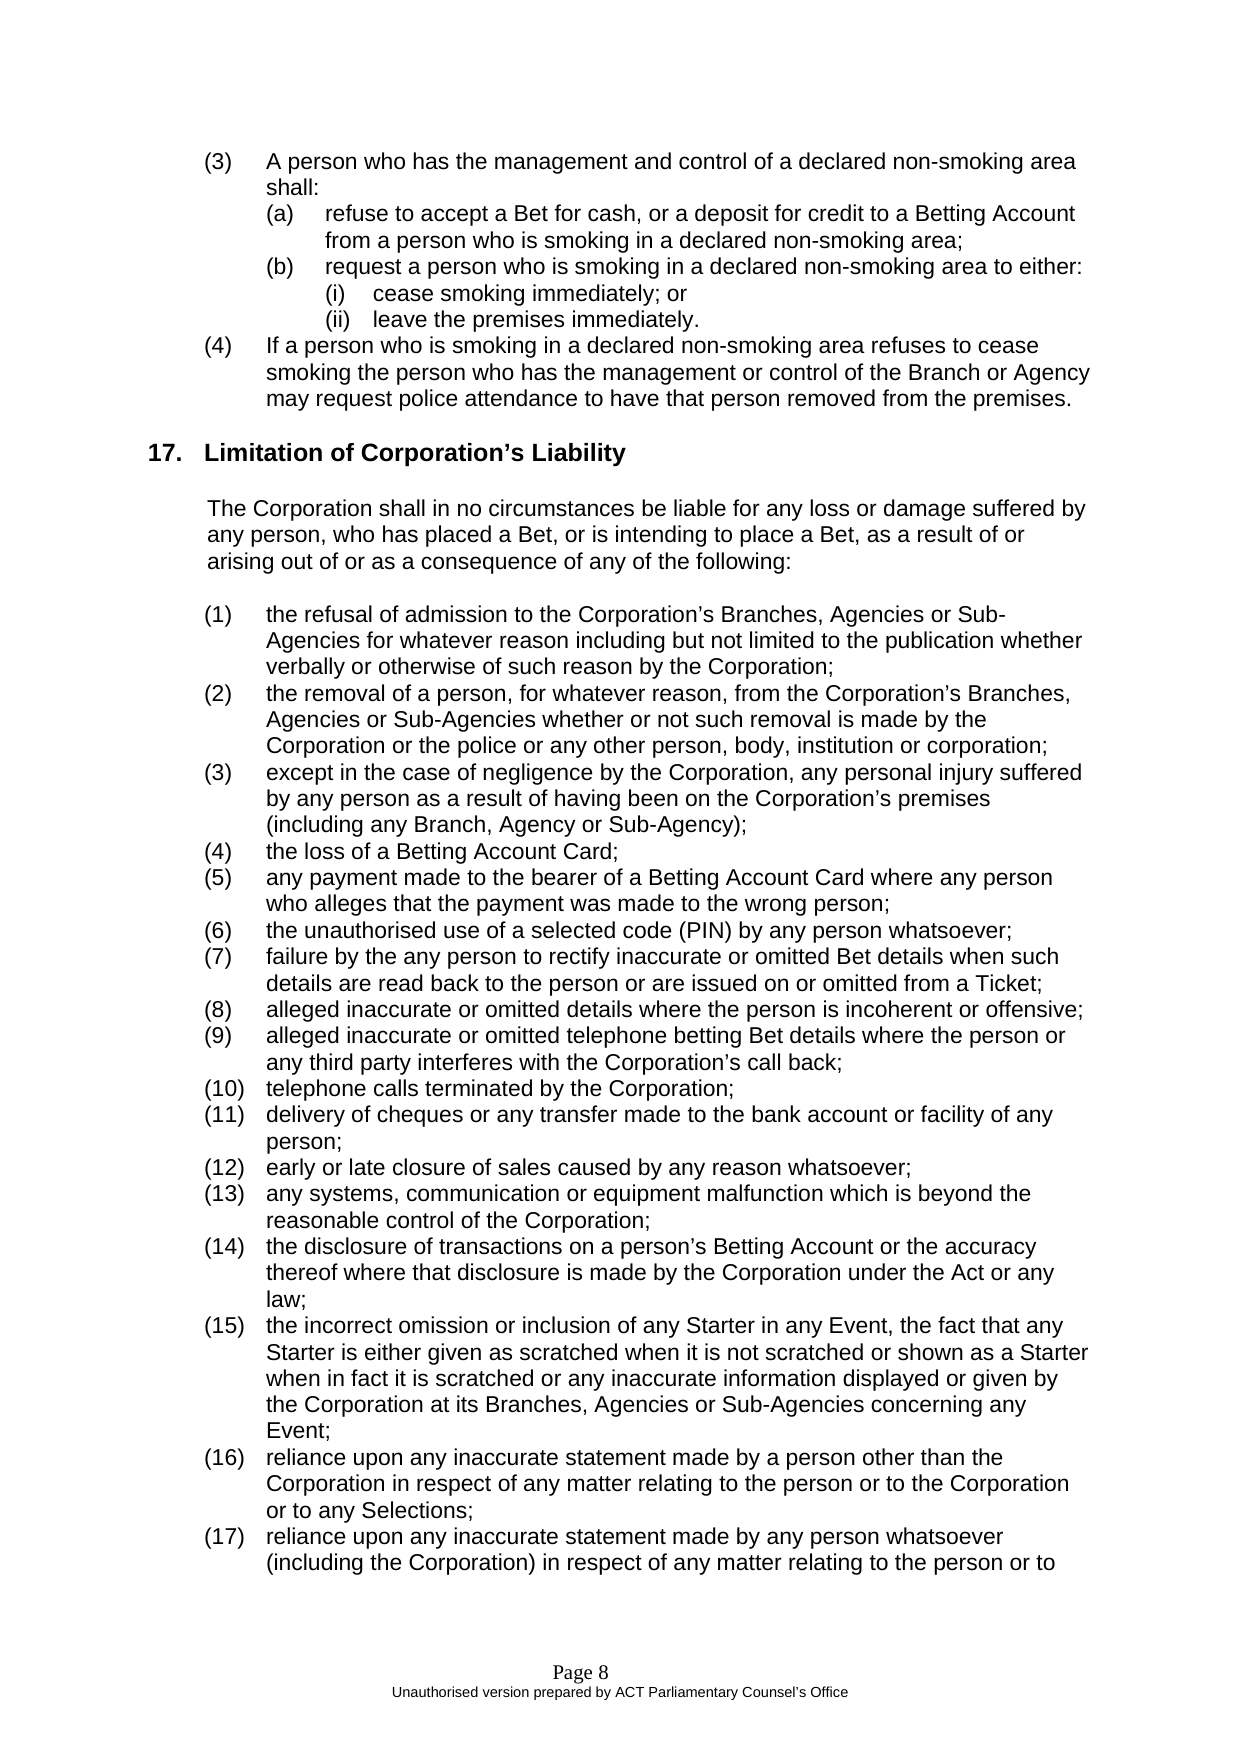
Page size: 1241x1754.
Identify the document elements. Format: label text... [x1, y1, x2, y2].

text (5) any payment made to the bearer of a Betting Account Card where any person who alleges that the payment was made to the wrong person; [148, 864, 1092, 917]
list Limitation of Corporation’s Liability [148, 438, 1092, 466]
text (a) refuse to accept a Bet for cash, or a deposit for credit to a Betting Account from a person who is smoking in a declared non-smoking area; [148, 200, 1092, 253]
text (3) except in the case of negligence by the Corporation, any personal injury suffered by any person as a result of having been on the Corporation’s premises (including any Branch, Agency or Sub-Agency); [148, 759, 1092, 838]
text The Corporation shall in no circumstances be liable for any loss or damage suffered by any person, who has placed a Bet, or is intending to place a Bet, as a result of or arising out of or as a consequence of any of the following: [207, 495, 1092, 574]
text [148, 1523, 1092, 1576]
text (10) telephone calls terminated by the Corporation; [148, 1075, 1092, 1101]
text (6) the unauthorised use of a selected code (PIN) by any person whatsoever; [148, 917, 1092, 943]
text (15) the incorrect omission or inclusion of any Starter in any Event, the fact that any Starter is either given as scratched when it is not scratched or shown as a Starter when in fact it is scratched or any inaccurate information displayed or given by the Corporation at its Branches, Agencies or Sub-Agencies concerning any Event; [148, 1312, 1092, 1444]
text (4) If a person who is smoking in a declared non-smoking area refuses to cease smoking the person who has the management or control of the Branch or Agency may request police attendance to have that person removed from the premises. [148, 332, 1092, 411]
text (12) early or late closure of sales caused by any reason whatsoever; [148, 1154, 1092, 1180]
text (9) alleged inaccurate or omitted telephone betting Bet details where the person or any third party interferes with the Corporation’s call back; [148, 1022, 1092, 1075]
text (i) cease smoking immediately; or [148, 279, 1092, 306]
text (13) any systems, communication or equipment malfunction which is beyond the reasonable control of the Corporation; [148, 1180, 1092, 1233]
text (2) the removal of a person, for whatever reason, from the Corporation’s Branches, Agencies or Sub-Agencies whether or not such removal is made by the Corporation or the police or any other person, body, institution or corporation; [148, 679, 1092, 759]
text (16) reliance upon any inaccurate statement made by a person other than the Corporation in respect of any matter relating to the person or to the Corporation or to any Selections; [148, 1444, 1092, 1523]
text (14) the disclosure of transactions on a person’s Betting Account or the accuracy thereof where that disclosure is made by the Corporation under the Act or any law; [148, 1233, 1092, 1312]
text (ii) leave the premises immediately. [148, 306, 1092, 332]
text (7) failure by the any person to rectify inaccurate or omitted Bet details when such details are read back to the person or are issued on or omitted from a Ticket; [148, 943, 1092, 996]
text (1) the refusal of admission to the Corporation’s Branches, Agencies or Sub-Agencies for whatever reason including but not limited to the publication whether verbally or otherwise of such reason by the Corporation; [148, 601, 1092, 679]
text (4) the loss of a Betting Account Card; [148, 838, 1092, 864]
text (11) delivery of cheques or any transfer made to the bank account or facility of any person; [148, 1101, 1092, 1154]
text (b) request a person who is smoking in a declared non-smoking area to either: [148, 253, 1092, 279]
text (8) alleged inaccurate or omitted details where the person is incoherent or offensive; [148, 996, 1092, 1022]
text (3) A person who has the management and control of a declared non-smoking area shall: [148, 148, 1092, 200]
